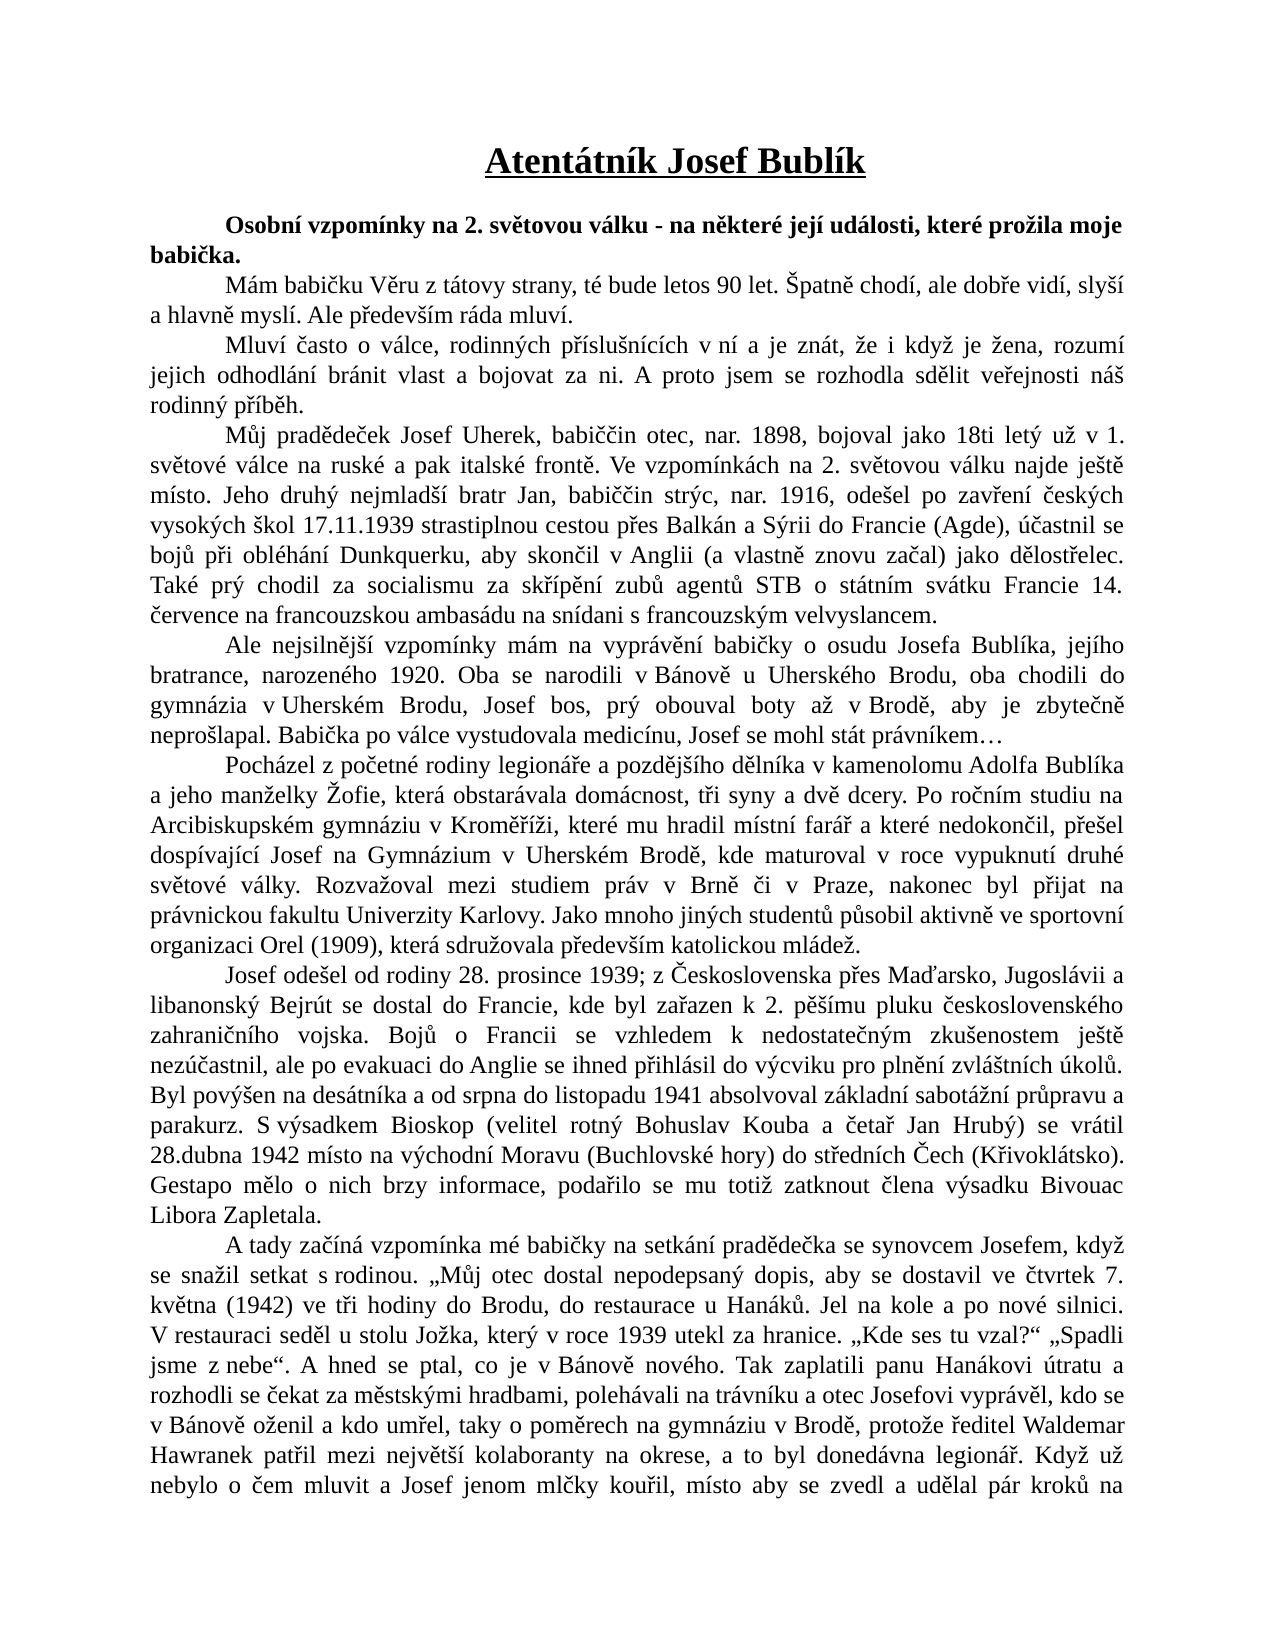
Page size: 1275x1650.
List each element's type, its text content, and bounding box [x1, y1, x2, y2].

text Josef odešel od rodiny 28. prosince 1939; z Československa přes Maďarsko, Jugoslávii a libanonský Bejrút se dostal do Francie, kde byl zařazen k 2. pěšímu pluku československého zahraničního vojska. Bojů o Francii se vzhledem k nedostatečným zkušenostem ještě nezúčastnil, ale po evakuaci do Anglie se ihned přihlásil do výcviku pro plnění zvláštních úkolů. Byl povýšen na desátníka a od srpna do listopadu 1941 absolvoval základní sabotážní průpravu a parakurz. S výsadkem Bioskop (velitel rotný Bohuslav Kouba a četař Jan Hrubý) se vrátil 28.dubna 1942 místo na východní Moravu (Buchlovské hory) do středních Čech (Křivoklátsko). Gestapo mělo o nich brzy informace, podařilo se mu totiž zatknout člena výsadku Bivouac Libora Zapletala. [150, 960, 1125, 1230]
text Osobní vzpomínky na 2. světovou válku - na některé její události, které prožila moje babička. [150, 210, 1125, 270]
text Atentátník Josef Bublík [150, 150, 1125, 180]
text Pocházel z početné rodiny legionáře a pozdějšího dělníka v kamenolomu Adolfa Bublíka a jeho manželky Žofie, která obstarávala domácnost, tři syny a dvě dcery. Po ročním studiu na Arcibiskupském gymnáziu v Kroměříži, které mu hradil místní farář a které nedokončil, přešel dospívající Josef na Gymnázium v Uherském Brodě, kde maturoval v roce vypuknutí druhé světové války. Rozvažoval mezi studiem práv v Brně či v Praze, nakonec byl přijat na právnickou fakultu Univerzity Karlovy. Jako mnoho jiných studentů působil aktivně ve sportovní organizaci Orel (1909), která sdružovala především katolickou mládež. [150, 750, 1125, 960]
text Můj pradědeček Josef Uherek, babiččin otec, nar. 1898, bojoval jako 18ti letý už v 1. světové válce na ruské a pak italské frontě. Ve vzpomínkách na 2. světovou válku najde ještě místo. Jeho druhý nejmladší bratr Jan, babiččin strýc, nar. 1916, odešel po zavření českých vysokých škol 17.11.1939 strastiplnou cestou přes Balkán a Sýrii do Francie (Agde), účastnil se bojů při obléhání Dunkquerku, aby skončil v Anglii (a vlastně znovu začal) jako dělostřelec. Také prý chodil za socialismu za skřípění zubů agentů STB o státním svátku Francie 14. července na francouzskou ambasádu na snídani s francouzským velvyslancem. [150, 420, 1125, 630]
text Mám babičku Věru z tátovy strany, té bude letos 90 let. Špatně chodí, ale dobře vidí, slyší a hlavně myslí. Ale především ráda mluví. [150, 270, 1125, 330]
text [150, 1230, 1125, 1500]
text Mluví často o válce, rodinných příslušnících v ní a je znát, že i když je žena, rozumí jejich odhodlání bránit vlast a bojovat za ni. A proto jsem se rozhodla sdělit veřejnosti náš rodinný příběh. [150, 330, 1125, 420]
text Ale nejsilnější vzpomínky mám na vyprávění babičky o osudu Josefa Bublíka, jejího bratrance, narozeného 1920. Oba se narodili v Bánově u Uherského Brodu, oba chodili do gymnázia v Uherském Brodu, Josef bos, prý obouval boty až v Brodě, aby je zbytečně neprošlapal. Babička po válce vystudovala medicínu, Josef se mohl stát právníkem… [150, 630, 1125, 750]
